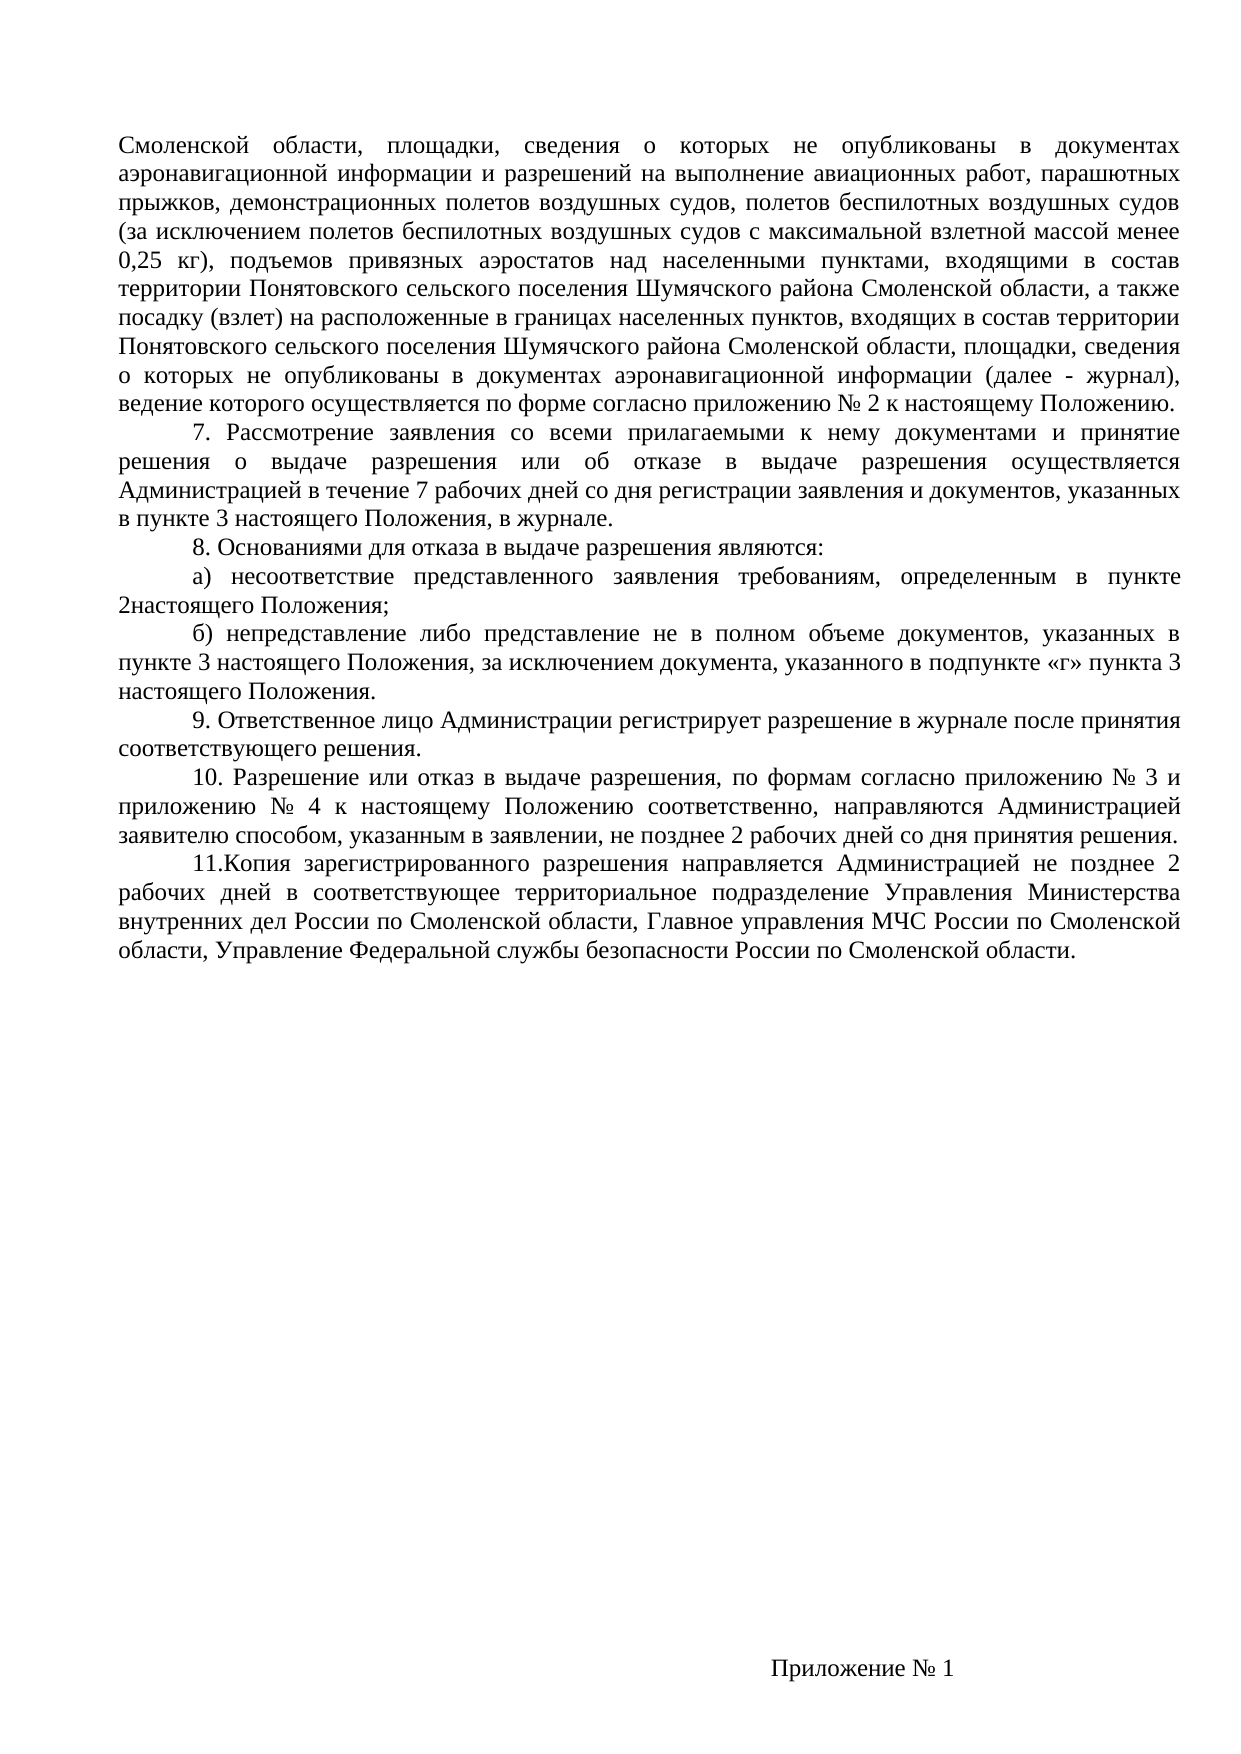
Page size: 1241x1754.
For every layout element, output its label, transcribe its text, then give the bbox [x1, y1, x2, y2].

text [118, 130, 1181, 417]
text 10. Разрешение или отказ в выдаче разрешения, по формам согласно приложению № 3 и приложению № 4 к настоящему Положению соответственно, направляются Администрацией заявителю способом, указанным в заявлении, не позднее 2 рабочих дней со дня принятия решения. [118, 762, 1181, 848]
text а) несоответствие представленного заявления требованиям, определенным в пункте 2настоящего Положения; [118, 561, 1181, 618]
text 7. Рассмотрение заявления со всеми прилагаемыми к нему документами и принятие решения о выдаче разрешения или об отказе в выдаче разрешения осуществляется Администрацией в течение 7 рабочих дней со дня регистрации заявления и документов, указанных в пункте 3 настоящего Положения, в журнале. [118, 417, 1181, 532]
text 9. Ответственное лицо Администрации регистрирует разрешение в журнале после принятия соответствующего решения. [118, 705, 1181, 762]
text б) непредставление либо представление не в полном объеме документов, указанных в пункте 3 настоящего Положения, за исключением документа, указанного в подпункте «г» пункта 3 настоящего Положения. [118, 618, 1181, 705]
text 8. Основаниями для отказа в выдаче разрешения являются: [118, 532, 1181, 561]
text 11.Копия зарегистрированного разрешения направляется Администрацией не позднее 2 рабочих дней в соответствующее территориальное подразделение Управления Министерства внутренних дел России по Смоленской области, Главное управления МЧС России по Смоленской области, Управление Федеральной службы безопасности России по Смоленской области. [118, 848, 1181, 963]
text Приложение № 1 [650, 1653, 1181, 1682]
